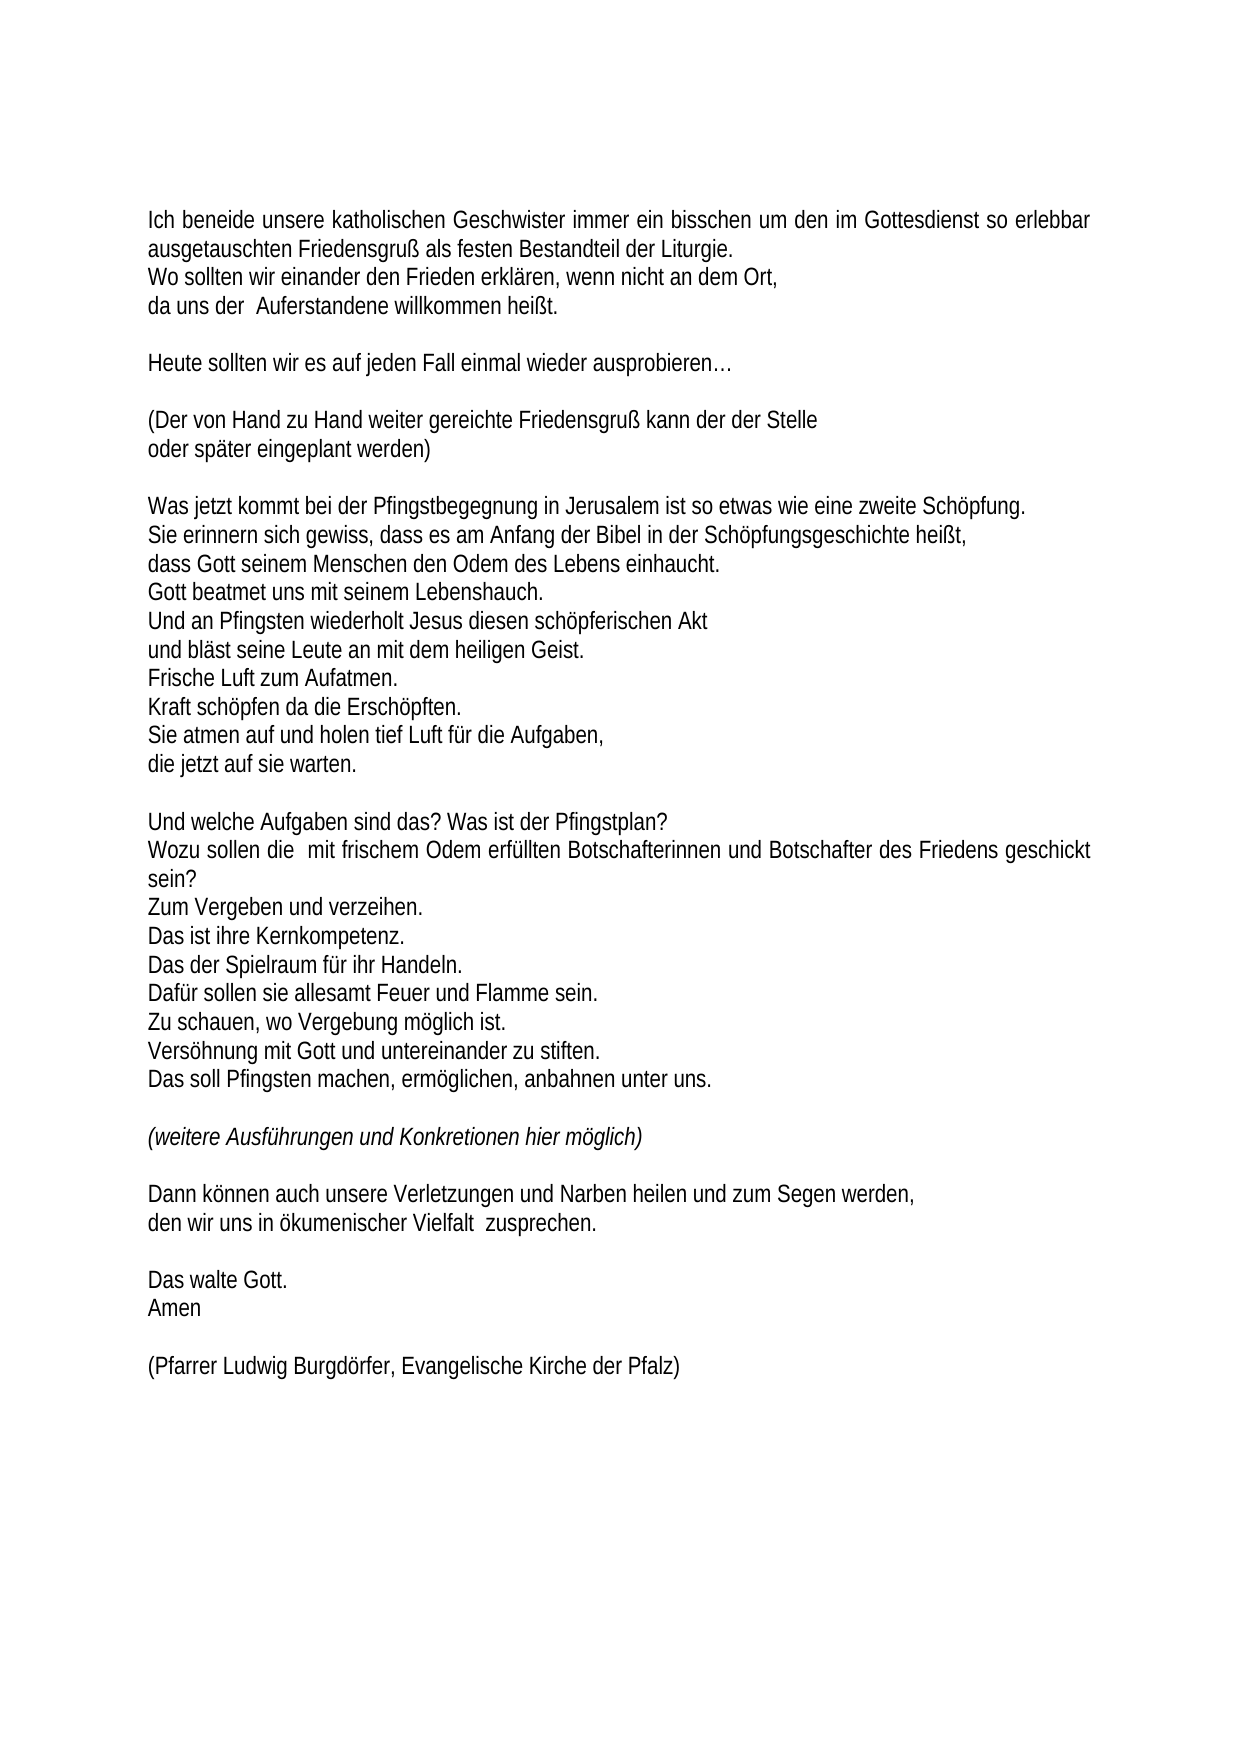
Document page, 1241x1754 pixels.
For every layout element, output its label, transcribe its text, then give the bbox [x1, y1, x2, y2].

text Das der Spielraum für ihr Handeln. [148, 950, 1093, 978]
text Frische Luft zum Aufatmen. [148, 663, 1093, 692]
text Und welche Aufgaben sind das? Was ist der Pfingstplan? [148, 806, 1093, 835]
text den wir uns in ökumenischer Vielfalt zusprechen. [148, 1207, 1093, 1236]
text Zum Vergeben und verzeihen. [148, 892, 1093, 921]
text da uns der Auferstandene willkommen heißt. [148, 291, 1093, 319]
text Sie atmen auf und holen tief Luft für die Aufgaben, [148, 721, 1093, 749]
text dass Gott seinem Menschen den Odem des Lebens einhaucht. [148, 549, 1093, 577]
text Das soll Pfingsten machen, ermöglichen, anbahnen unter uns. [148, 1064, 1093, 1093]
text Das ist ihre Kernkompetenz. [148, 921, 1093, 950]
text Amen [148, 1293, 1093, 1322]
text Zu schauen, wo Vergebung möglich ist. [148, 1007, 1093, 1036]
text Gott beatmet uns mit seinem Lebenshauch. [148, 577, 1093, 606]
text Sie erinnern sich gewiss, dass es am Anfang der Bibel in der Schöpfungsgeschichte heißt, [148, 520, 1093, 549]
text Wozu sollen die mit frischem Odem erfüllten Botschafterinnen und Botschafter des Friedens geschickt sein? [148, 835, 1093, 892]
text Versöhnung mit Gott und untereinander zu stiften. [148, 1036, 1093, 1064]
text (weitere Ausführungen und Konkretionen hier möglich) [148, 1122, 1093, 1150]
text Dafür sollen sie allesamt Feuer und Flamme sein. [148, 978, 1093, 1007]
text Heute sollten wir es auf jeden Fall einmal wieder ausprobieren… [148, 348, 1093, 377]
text die jetzt auf sie warten. [148, 749, 1093, 778]
text Kraft schöpfen da die Erschöpften. [148, 692, 1093, 721]
text oder später eingeplant werden) [148, 434, 1093, 463]
text (Der von Hand zu Hand weiter gereichte Friedensgruß kann der der Stelle [148, 405, 1093, 434]
text Was jetzt kommt bei der Pfingstbegegnung in Jerusalem ist so etwas wie eine zweite Schöpfung. [148, 491, 1093, 520]
text (Pfarrer Ludwig Burgdörfer, Evangelische Kirche der Pfalz) [148, 1351, 1093, 1379]
text und bläst seine Leute an mit dem heiligen Geist. [148, 634, 1093, 663]
text Dann können auch unsere Verletzungen und Narben heilen und zum Segen werden, [148, 1179, 1093, 1207]
text Das walte Gott. [148, 1265, 1093, 1293]
text Wo sollten wir einander den Frieden erklären, wenn nicht an dem Ort, [148, 262, 1093, 291]
text Und an Pfingsten wiederholt Jesus diesen schöpferischen Akt [148, 606, 1093, 634]
text Ich beneide unsere katholischen Geschwister immer ein bisschen um den im Gottesdienst so erlebbar ausgetauschten Friedensgruß als festen Bestandteil der Liturgie. [148, 205, 1093, 262]
